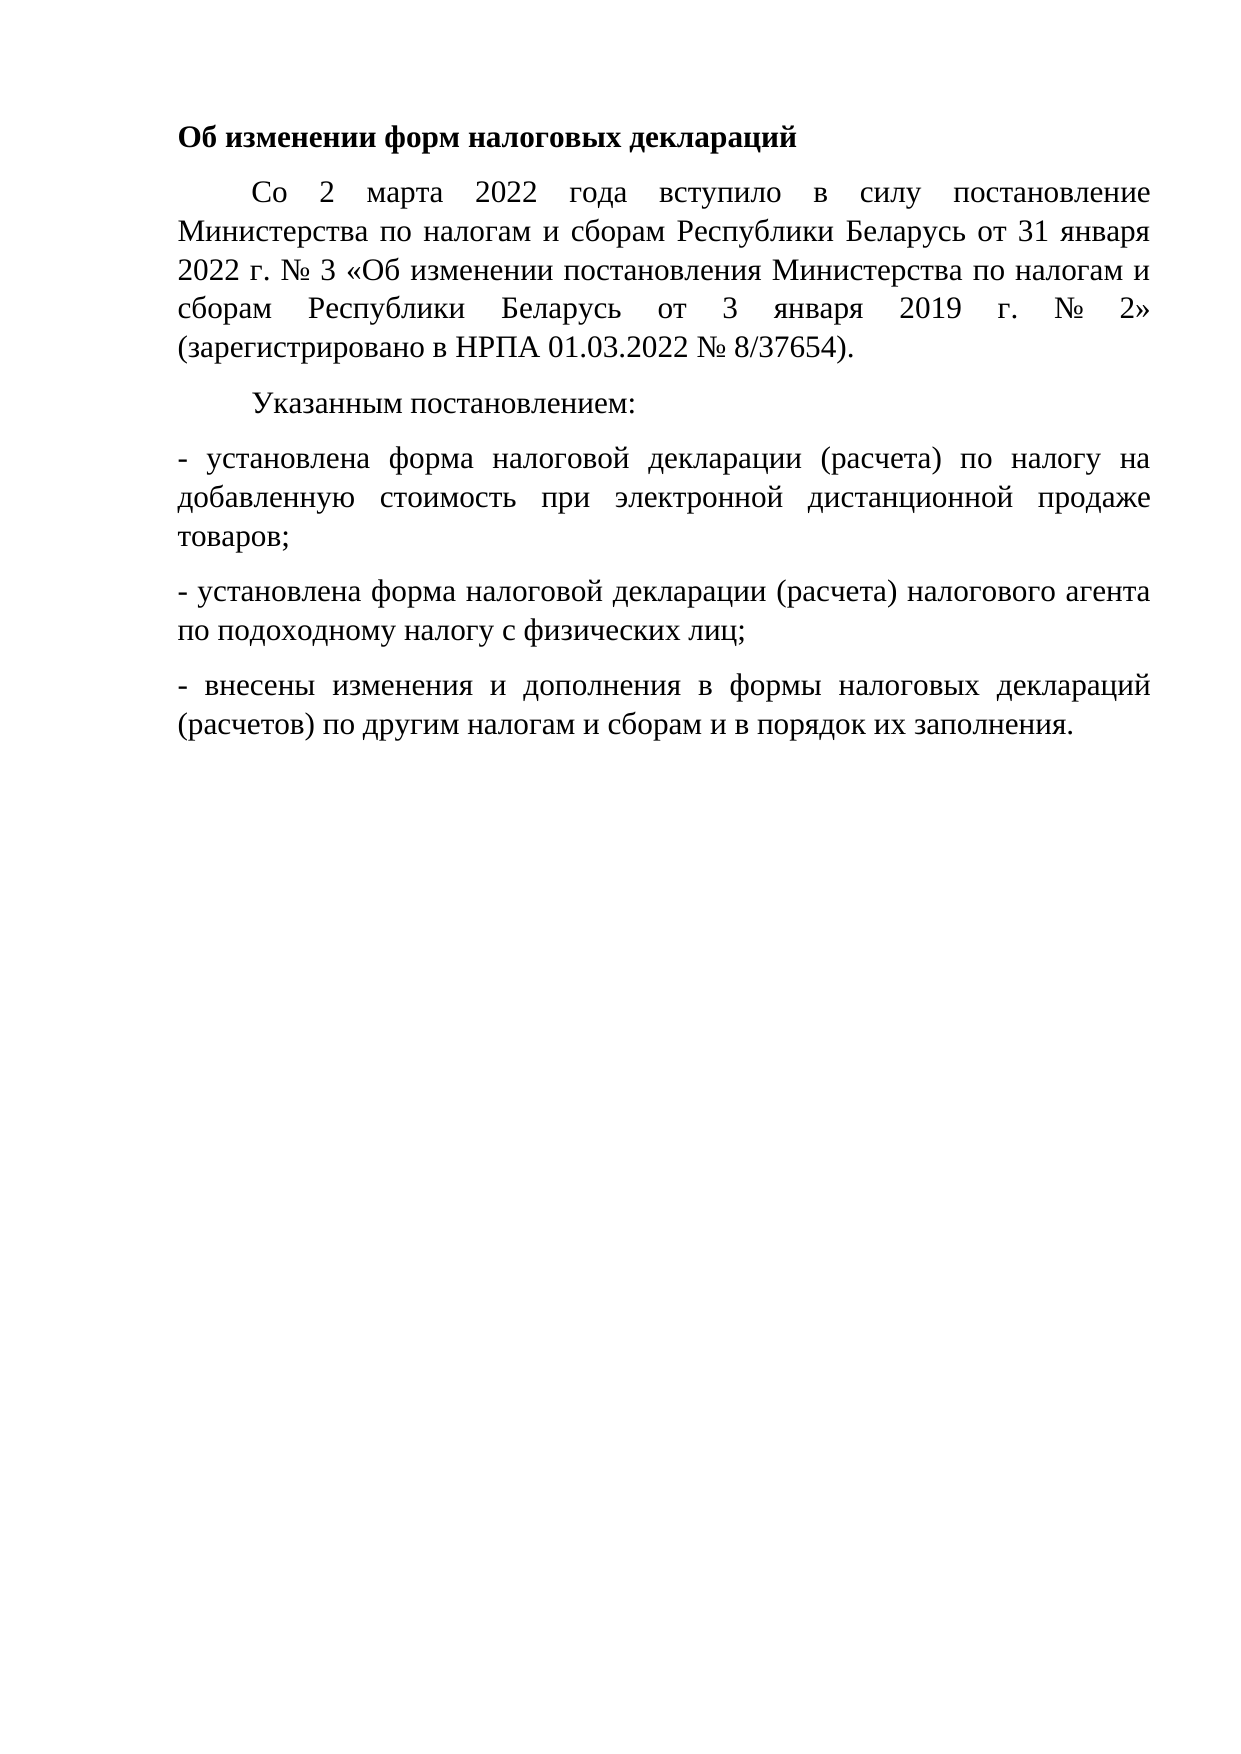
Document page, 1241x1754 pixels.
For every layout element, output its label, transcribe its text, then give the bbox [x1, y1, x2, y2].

text Указанным постановлением: [177, 384, 1152, 420]
text - установлена форма налоговой декларации (расчета) по налогу на добавленную стоимость при электронной дистанционной продаже товаров; [177, 439, 1152, 553]
text - установлена форма налоговой декларации (расчета) налогового агента по подоходному налогу с физических лиц; [177, 572, 1152, 647]
text - внесены изменения и дополнения в формы налоговых деклараций (расчетов) по другим налогам и сборам и в порядок их заполнения. [177, 666, 1152, 741]
text Об изменении форм налоговых деклараций [177, 118, 1152, 154]
text Со 2 марта 2022 года вступило в силу постановление Министерства по налогам и сборам Республики Беларусь от 31 января 2022 г. № 3 «Об изменении постановления Министерства по налогам и сборам Республики Беларусь от 3 января 2019 г. № 2» (зарегистрировано в НРПА 01.03.2022 № 8/37654). [177, 173, 1152, 364]
